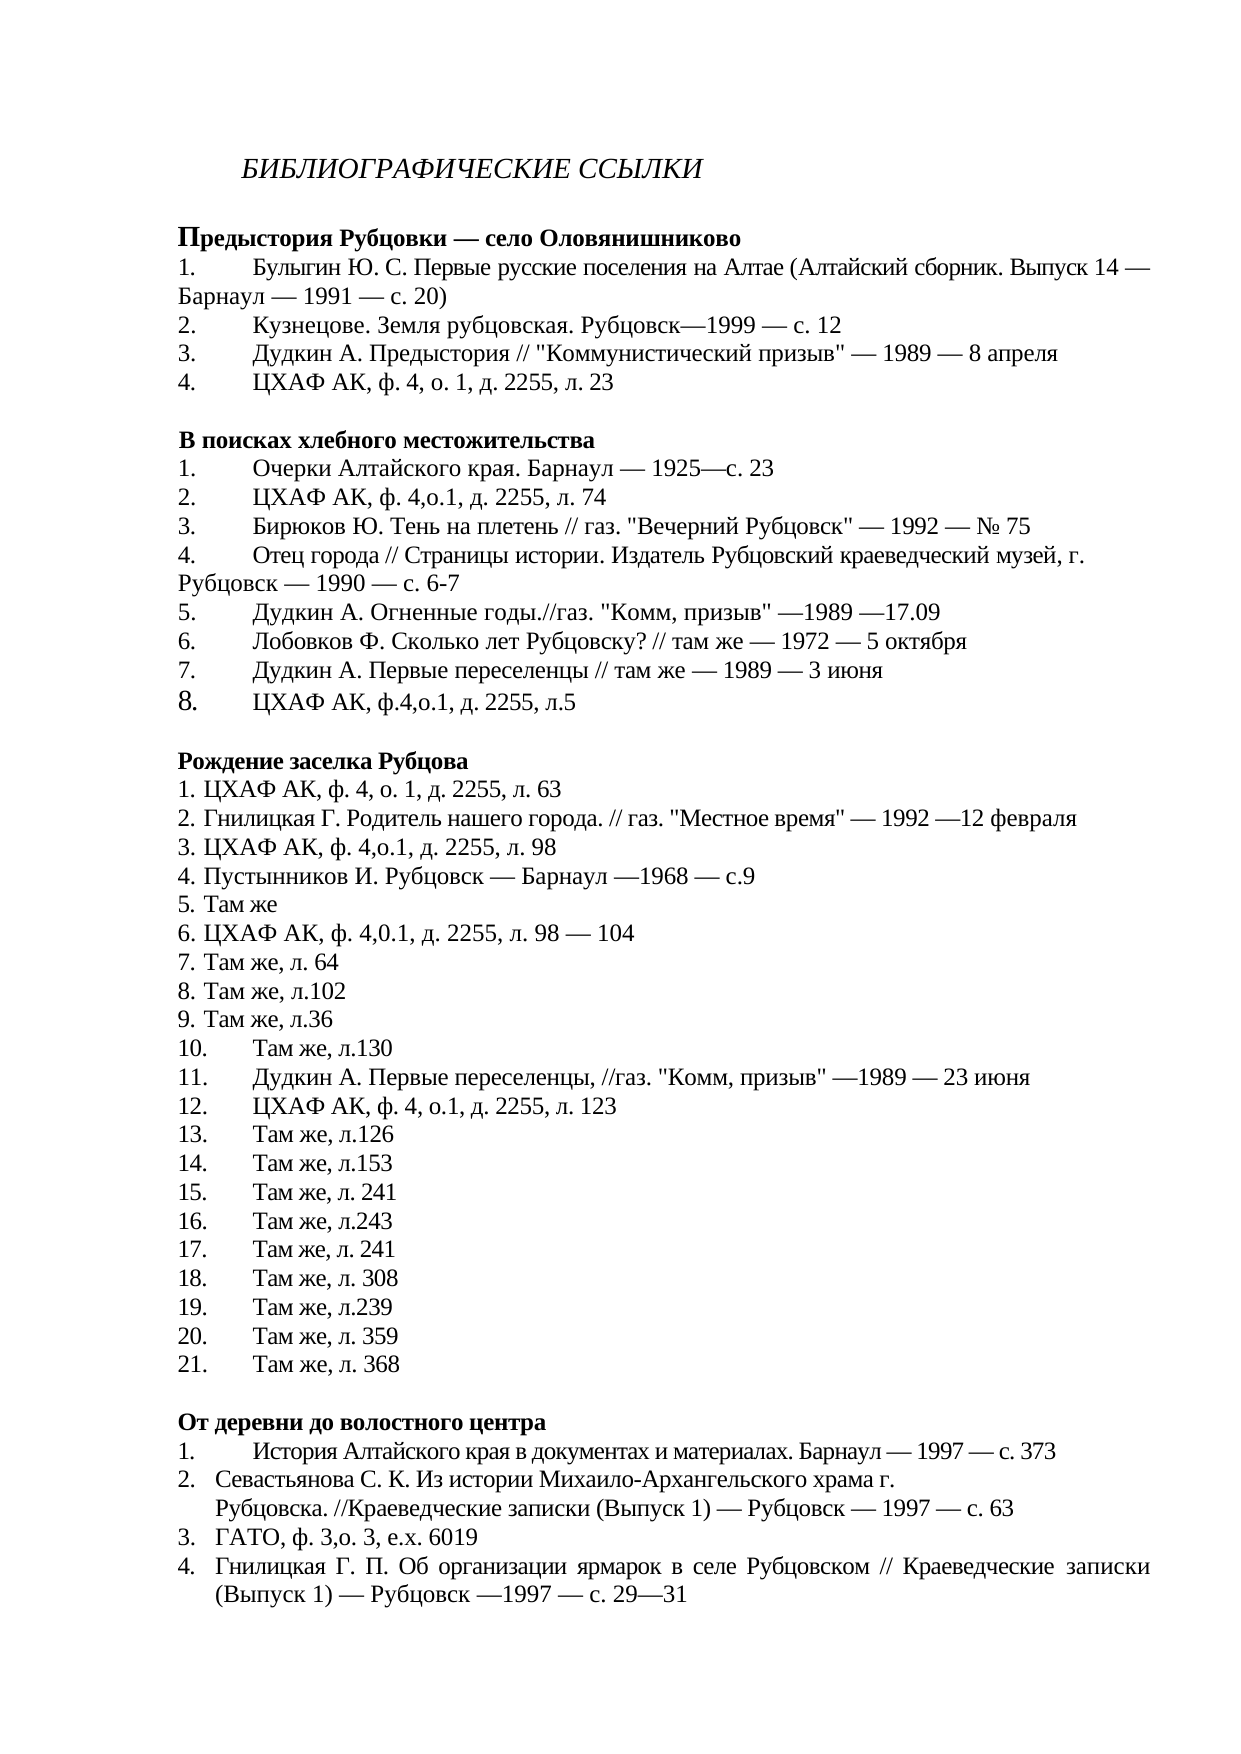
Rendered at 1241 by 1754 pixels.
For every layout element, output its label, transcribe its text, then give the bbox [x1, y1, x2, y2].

list Дудкин А. Первые переселенцы, //газ. "Комм, призыв" —1989 — 23 июня [177, 1062, 1152, 1091]
list ЦХАФ АК, ф. 4,о.1, д. 2255, л. 98 [177, 832, 1152, 861]
list ЦХАФ АК, ф. 4,0.1, д. 2255, л. 98 — 104 [177, 918, 1152, 947]
list Там же, л. 359 [177, 1321, 1152, 1349]
list Там же, л.102 [177, 976, 1152, 1004]
list Лобовков Ф. Сколько лет Рубцовску? // там же — 1972 — 5 октября [178, 626, 1152, 655]
list Гнилицкая Г. П. Об организации ярмарок в селе Рубцовском // Краеведческие записки (Выпуск 1) — Рубцовск —1997 — с. 29—31 [177, 1551, 1150, 1608]
list Там же, л. 64 [177, 947, 1152, 976]
list Там же, л.126 [177, 1119, 1152, 1148]
text От деревни до волостного центра [177, 1407, 1152, 1436]
list История Алтайского края в документах и материалах. Барнаул — 1997 — с. 373 [177, 1436, 1152, 1464]
list Там же, л. 241 [177, 1234, 1152, 1263]
text Рождение заселка Рубцова [177, 746, 828, 774]
list Там же, л.153 [177, 1148, 1152, 1177]
list Там же, л.239 [177, 1292, 1152, 1321]
text БИБЛИОГРАФИЧЕСКИЕ ССЫЛКИ [241, 152, 1152, 185]
list ГАТО, ф. 3,о. 3, е.х. 6019 [177, 1522, 1152, 1551]
list ЦХАФ АК, ф. 4, о.1, д. 2255, л. 123 [177, 1091, 1152, 1119]
list Там же [177, 889, 1152, 918]
list Там же, л. 241 [177, 1177, 1152, 1206]
list ЦХАФ АК, ф.4,о.1, д. 2255, л.5 [178, 683, 828, 717]
list Там же, л. 368 [177, 1349, 1152, 1378]
list Там же, л.243 [177, 1206, 1152, 1234]
list Дудкин А. Предыстория // "Коммунистический призыв" — 1989 — 8 апреля [178, 338, 1152, 367]
list Булыгин Ю. С. Первые русские поселения на Алтае (Алтайский сборник. Выпуск 14 — Барнаул — 1991 — с. 20) [178, 252, 1152, 310]
list Кузнецове. Земля рубцовская. Рубцовск—1999 — с. 12 [178, 310, 1152, 338]
list Отец города // Страницы истории. Издатель Рубцовский краеведческий музей, г. Рубцовск — 1990 — с. 6-7 [178, 540, 1152, 597]
list Пустынников И. Рубцовск — Барнаул —1968 — с.9 [177, 861, 1152, 889]
list Дудкин А. Огненные годы.//газ. "Комм, призыв" —1989 —17.09 [178, 597, 1152, 626]
list ЦХАФ АК, ф. 4, о. 1, д. 2255, л. 23 [178, 367, 1152, 396]
list Дудкин А. Первые переселенцы // там же — 1989 — 3 июня [178, 655, 1152, 683]
list Бирюков Ю. Тень на плетень // газ. "Вечерний Рубцовск" — 1992 — № 75 [178, 511, 1152, 540]
list Очерки Алтайского края. Барнаул — 1925—с. 23 [178, 453, 1152, 482]
list Там же, л. 308 [177, 1263, 1152, 1292]
list Гнилицкая Г. Родитель нашего города. // газ. "Местное время" — 1992 —12 февраля [177, 803, 1152, 832]
text Предыстория Рубцовки — село Оловянишниково [177, 219, 1152, 252]
list ЦХАФ АК, ф. 4, о. 1, д. 2255, л. 63 [177, 774, 1152, 803]
list ЦХАФ АК, ф. 4,о.1, д. 2255, л. 74 [178, 482, 1152, 511]
list Там же, л.36 [177, 1004, 1152, 1033]
list Севастьянова С. К. Из истории Михаило-Архангельского храма г. Рубцовска. //Краеведческие записки (Выпуск 1) — Рубцовск — 1997 — с. 63 [177, 1464, 1152, 1522]
list Там же, л.130 [177, 1033, 1152, 1062]
text В поисках хлебного местожительства [179, 425, 1152, 453]
